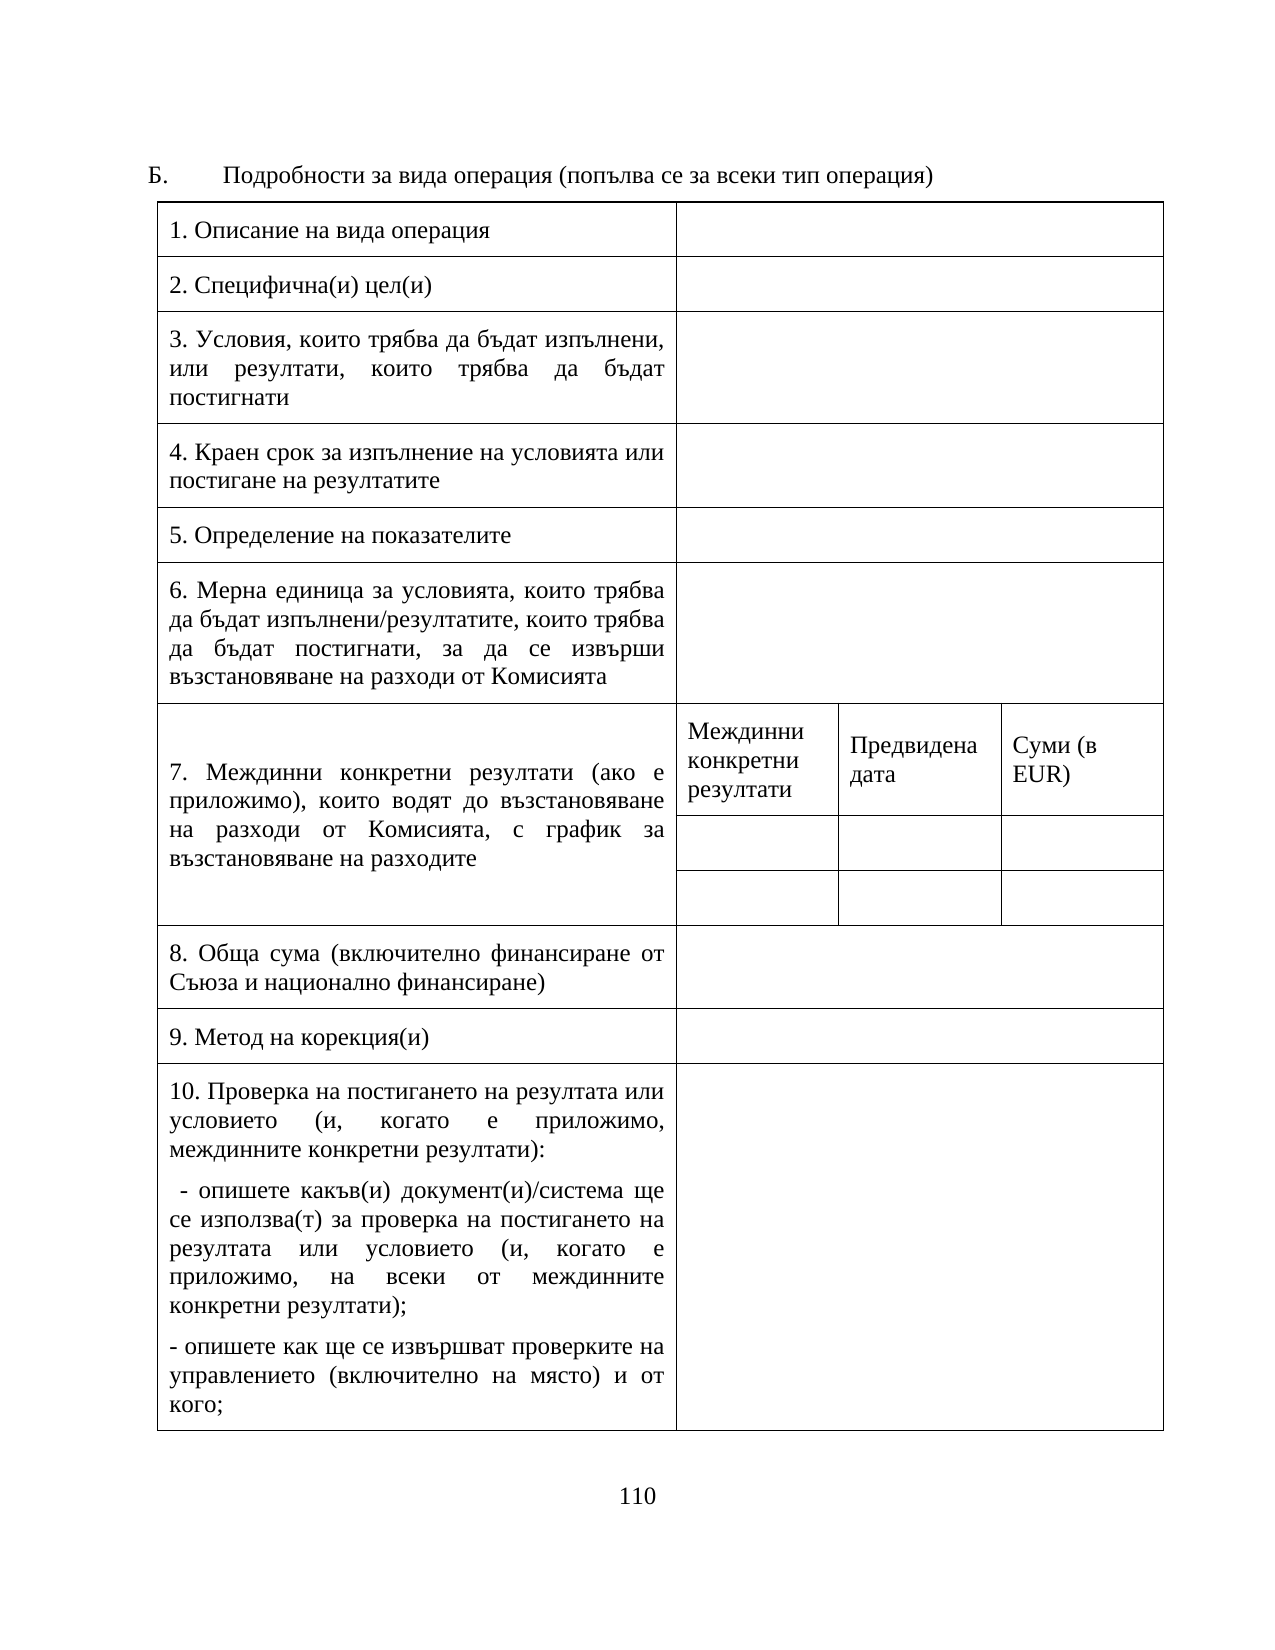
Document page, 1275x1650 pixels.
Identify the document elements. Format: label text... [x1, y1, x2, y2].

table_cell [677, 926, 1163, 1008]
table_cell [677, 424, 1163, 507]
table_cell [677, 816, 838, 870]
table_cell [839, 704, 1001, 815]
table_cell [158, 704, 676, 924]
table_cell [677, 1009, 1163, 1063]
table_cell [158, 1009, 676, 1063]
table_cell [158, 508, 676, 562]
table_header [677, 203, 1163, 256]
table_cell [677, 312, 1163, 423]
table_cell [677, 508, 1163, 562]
text Б. Подробности за вида операция (попълва се за всеки тип операция) [148, 160, 1127, 189]
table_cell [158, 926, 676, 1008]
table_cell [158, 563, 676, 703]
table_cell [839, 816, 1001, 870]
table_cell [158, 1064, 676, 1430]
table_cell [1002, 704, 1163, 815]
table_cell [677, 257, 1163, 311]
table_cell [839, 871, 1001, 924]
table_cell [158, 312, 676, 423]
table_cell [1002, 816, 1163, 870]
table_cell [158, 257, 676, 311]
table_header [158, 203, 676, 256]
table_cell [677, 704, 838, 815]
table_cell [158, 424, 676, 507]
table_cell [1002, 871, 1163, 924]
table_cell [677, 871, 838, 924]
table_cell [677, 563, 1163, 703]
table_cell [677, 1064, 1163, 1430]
